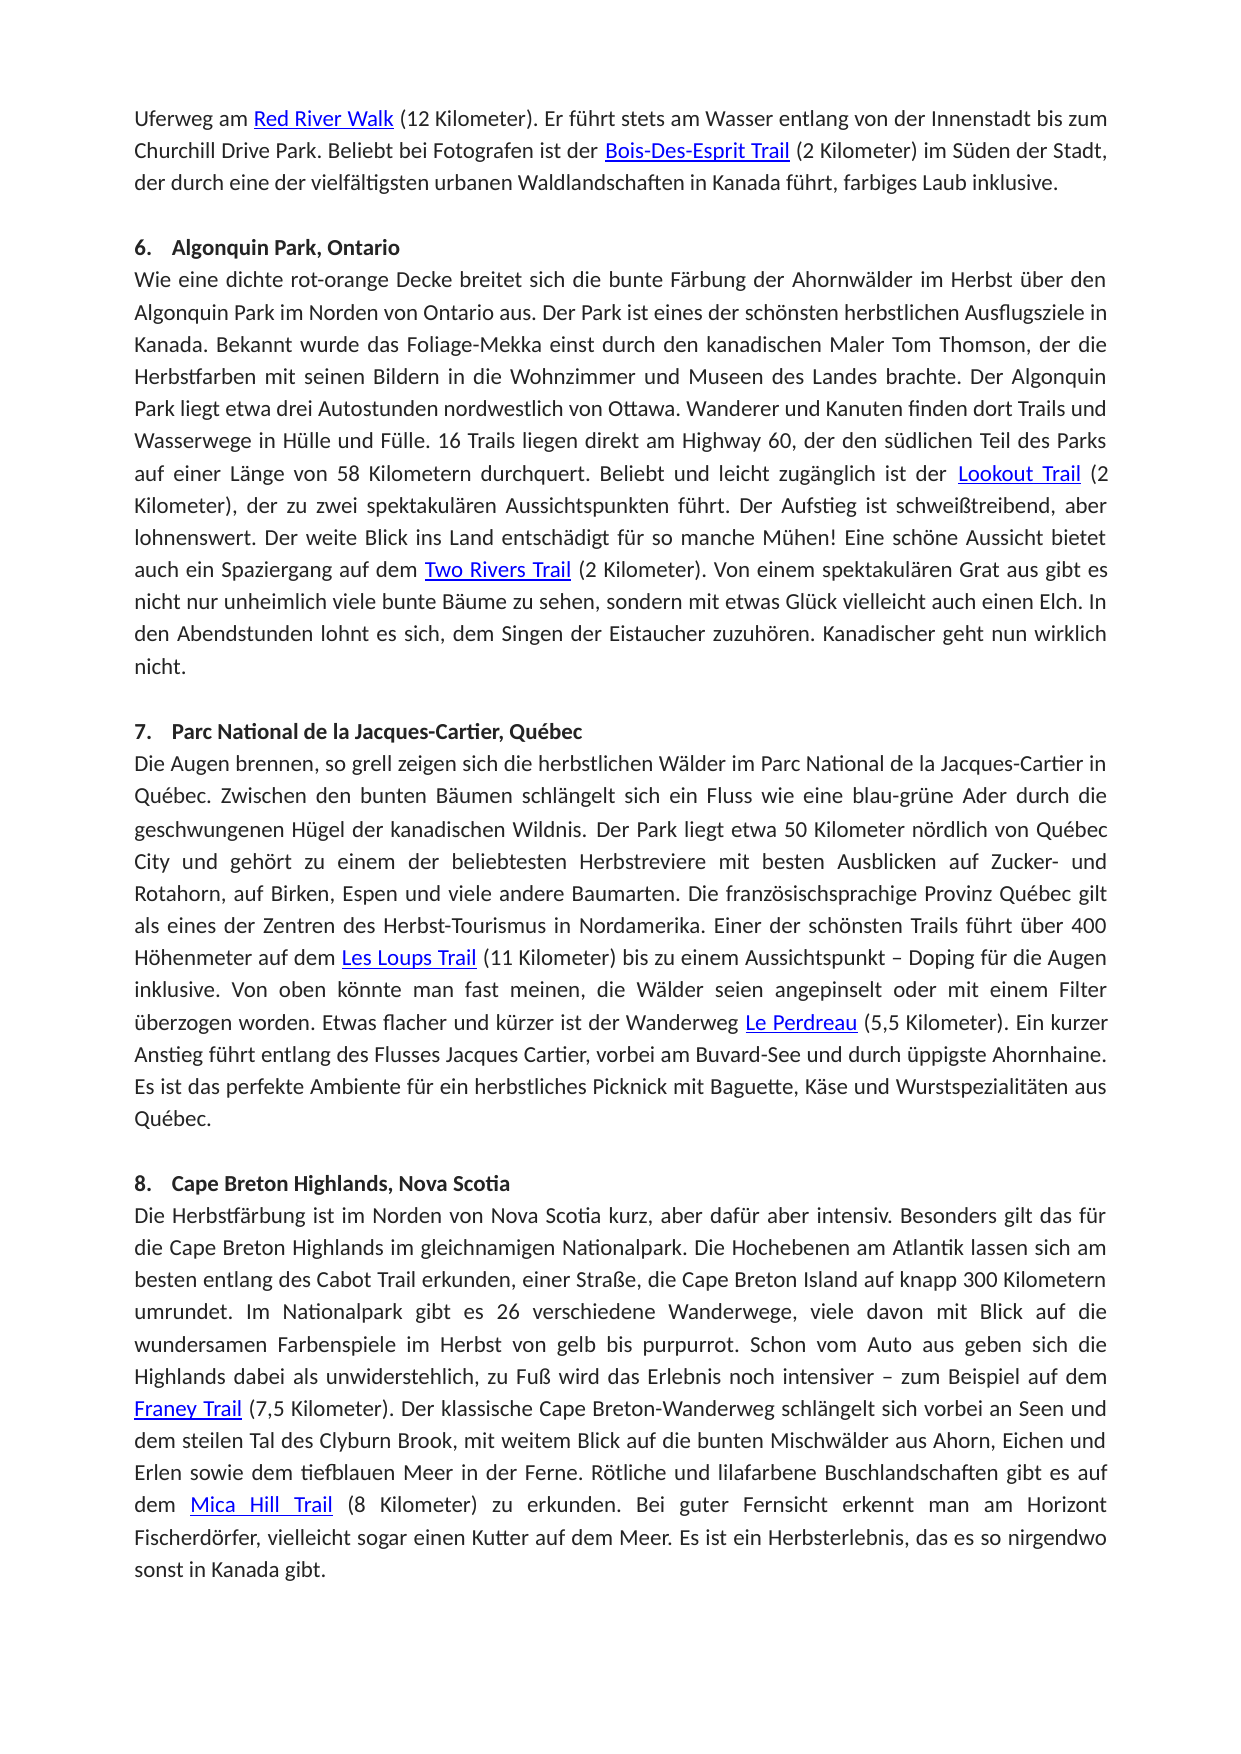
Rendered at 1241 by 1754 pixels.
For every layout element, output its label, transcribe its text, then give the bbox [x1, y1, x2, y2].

list Cape Breton Highlands, Nova Scotia [134, 1169, 1109, 1197]
text Die Augen brennen, so grell zeigen sich die herbstlichen Wälder im Parc National de la Jacques-Cartier in Québec. Zwischen den bunten Bäumen schlängelt sich ein Fluss wie eine blau-grüne Ader durch die geschwungenen Hügel der kanadischen Wildnis. Der Park liegt etwa 50 Kilometer nördlich von Québec City und gehört zu einem der beliebtesten Herbstreviere mit besten Ausblicken auf Zucker- und Rotahorn, auf Birken, Espen und viele andere Baumarten. Die französischsprachige Provinz Québec gilt als eines der Zentren des Herbst-Tourismus in Nordamerika. Einer der schönsten Trails führt über 400 Höhenmeter auf dem Les Loups Trail (11 Kilometer) bis zu einem Aussichtspunkt – Doping für die Augen inklusive. Von oben könnte man fast meinen, die Wälder seien angepinselt oder mit einem Filter überzogen worden. Etwas flacher und kürzer ist der Wanderweg Le Perdreau (5,5 Kilometer). Ein kurzer Anstieg führt entlang des Flusses Jacques Cartier, vorbei am Buvard-See und durch üppigste Ahornhaine. Es ist das perfekte Ambiente für ein herbstliches Picknick mit Baguette, Käse und Wurstspezialitäten aus Québec. [134, 749, 1109, 1132]
text Wie eine dichte rot-orange Decke breitet sich die bunte Färbung der Ahornwälder im Herbst über den Algonquin Park im Norden von Ontario aus. Der Park ist eines der schönsten herbstlichen Ausflugsziele in Kanada. Bekannt wurde das Foliage-Mekka einst durch den kanadischen Maler Tom Thomson, der die Herbstfarben mit seinen Bildern in die Wohnzimmer und Museen des Landes brachte. Der Algonquin Park liegt etwa drei Autostunden nordwestlich von Ottawa. Wanderer und Kanuten finden dort Trails und Wasserwege in Hülle und Fülle. 16 Trails liegen direkt am Highway 60, der den südlichen Teil des Parks auf einer Länge von 58 Kilometern durchquert. Beliebt und leicht zugänglich ist der Lookout Trail (2 Kilometer), der zu zwei spektakulären Aussichtspunkten führt. Der Aufstieg ist schweißtreibend, aber lohnenswert. Der weite Blick ins Land entschädigt für so manche Mühen! Eine schöne Aussicht bietet auch ein Spaziergang auf dem Two Rivers Trail (2 Kilometer). Von einem spektakulären Grat aus gibt es nicht nur unheimlich viele bunte Bäume zu sehen, sondern mit etwas Glück vielleicht auch einen Elch. In den Abendstunden lohnt es sich, dem Singen der Eistaucher zuzuhören. Kanadischer geht nun wirklich nicht. [134, 266, 1109, 680]
list Algonquin Park, Ontario [134, 233, 1109, 261]
text Die Herbstfärbung ist im Norden von Nova Scotia kurz, aber dafür aber intensiv. Besonders gilt das für die Cape Breton Highlands im gleichnamigen Nationalpark. Die Hochebenen am Atlantik lassen sich am besten entlang des Cabot Trail erkunden, einer Straße, die Cape Breton Island auf knapp 300 Kilometern umrundet. Im Nationalpark gibt es 26 verschiedene Wanderwege, viele davon mit Blick auf die wundersamen Farbenspiele im Herbst von gelb bis purpurrot. Schon vom Auto aus geben sich die Highlands dabei als unwiderstehlich, zu Fuß wird das Erlebnis noch intensiver – zum Beispiel auf dem Franey Trail (7,5 Kilometer). Der klassische Cape Breton-Wanderweg schlängelt sich vorbei an Seen und dem steilen Tal des Clyburn Brook, mit weitem Blick auf die bunten Mischwälder aus Ahorn, Eichen und Erlen sowie dem tiefblauen Meer in der Ferne. Rötliche und lilafarbene Buschlandschaften gibt es auf dem Mica Hill Trail (8 Kilometer) zu erkunden. Bei guter Fernsicht erkennt man am Horizont Fischerdörfer, vielleicht sogar einen Kutter auf dem Meer. Es ist ein Herbsterlebnis, das es so nirgendwo sonst in Kanada gibt. [134, 1201, 1109, 1583]
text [134, 104, 1109, 196]
list Parc National de la Jacques-Cartier, Québec [134, 717, 1109, 745]
